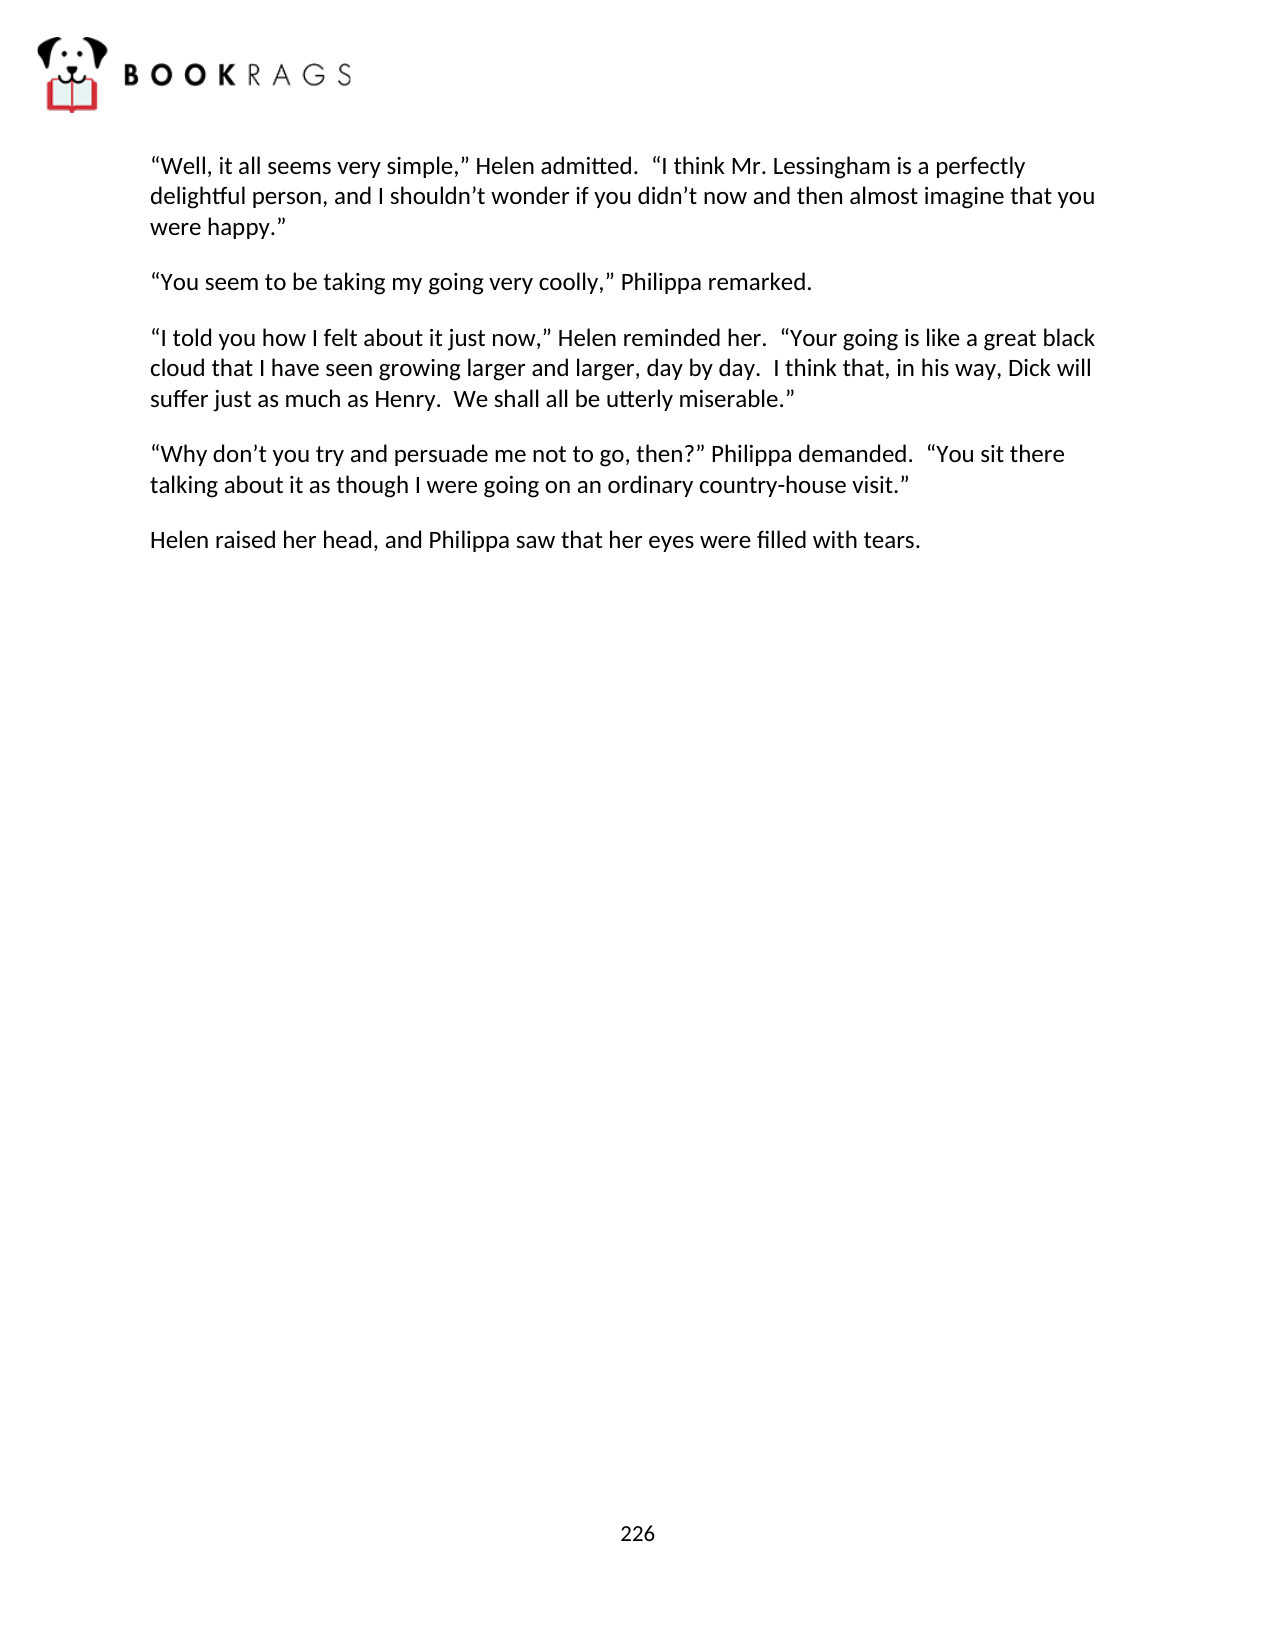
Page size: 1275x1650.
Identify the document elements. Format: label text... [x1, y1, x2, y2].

text Helen raised her head, and Philippa saw that her eyes were filled with tears. [150, 525, 1125, 555]
text “You seem to be taking my going very coolly,” Philippa remarked. [150, 267, 1125, 297]
text “I told you how I felt about it just now,” Helen reminded her. “Your going is like a great black cloud that I have seen growing larger and larger, day by day. I think that, in his way, Dick will suffer just as much as Henry. We shall all be utterly miserable.” [150, 322, 1125, 414]
text “Why don’t you try and persuade me not to go, then?” Philippa demanded. “You sit there talking about it as though I were going on an ordinary country-house visit.” [150, 439, 1125, 500]
picture [37, 37, 351, 113]
text “Well, it all seems very simple,” Helen admitted. “I think Mr. Lessingham is a perfectly delightful person, and I shouldn’t wonder if you didn’t now and then almost imagine that you were happy.” [150, 150, 1125, 242]
